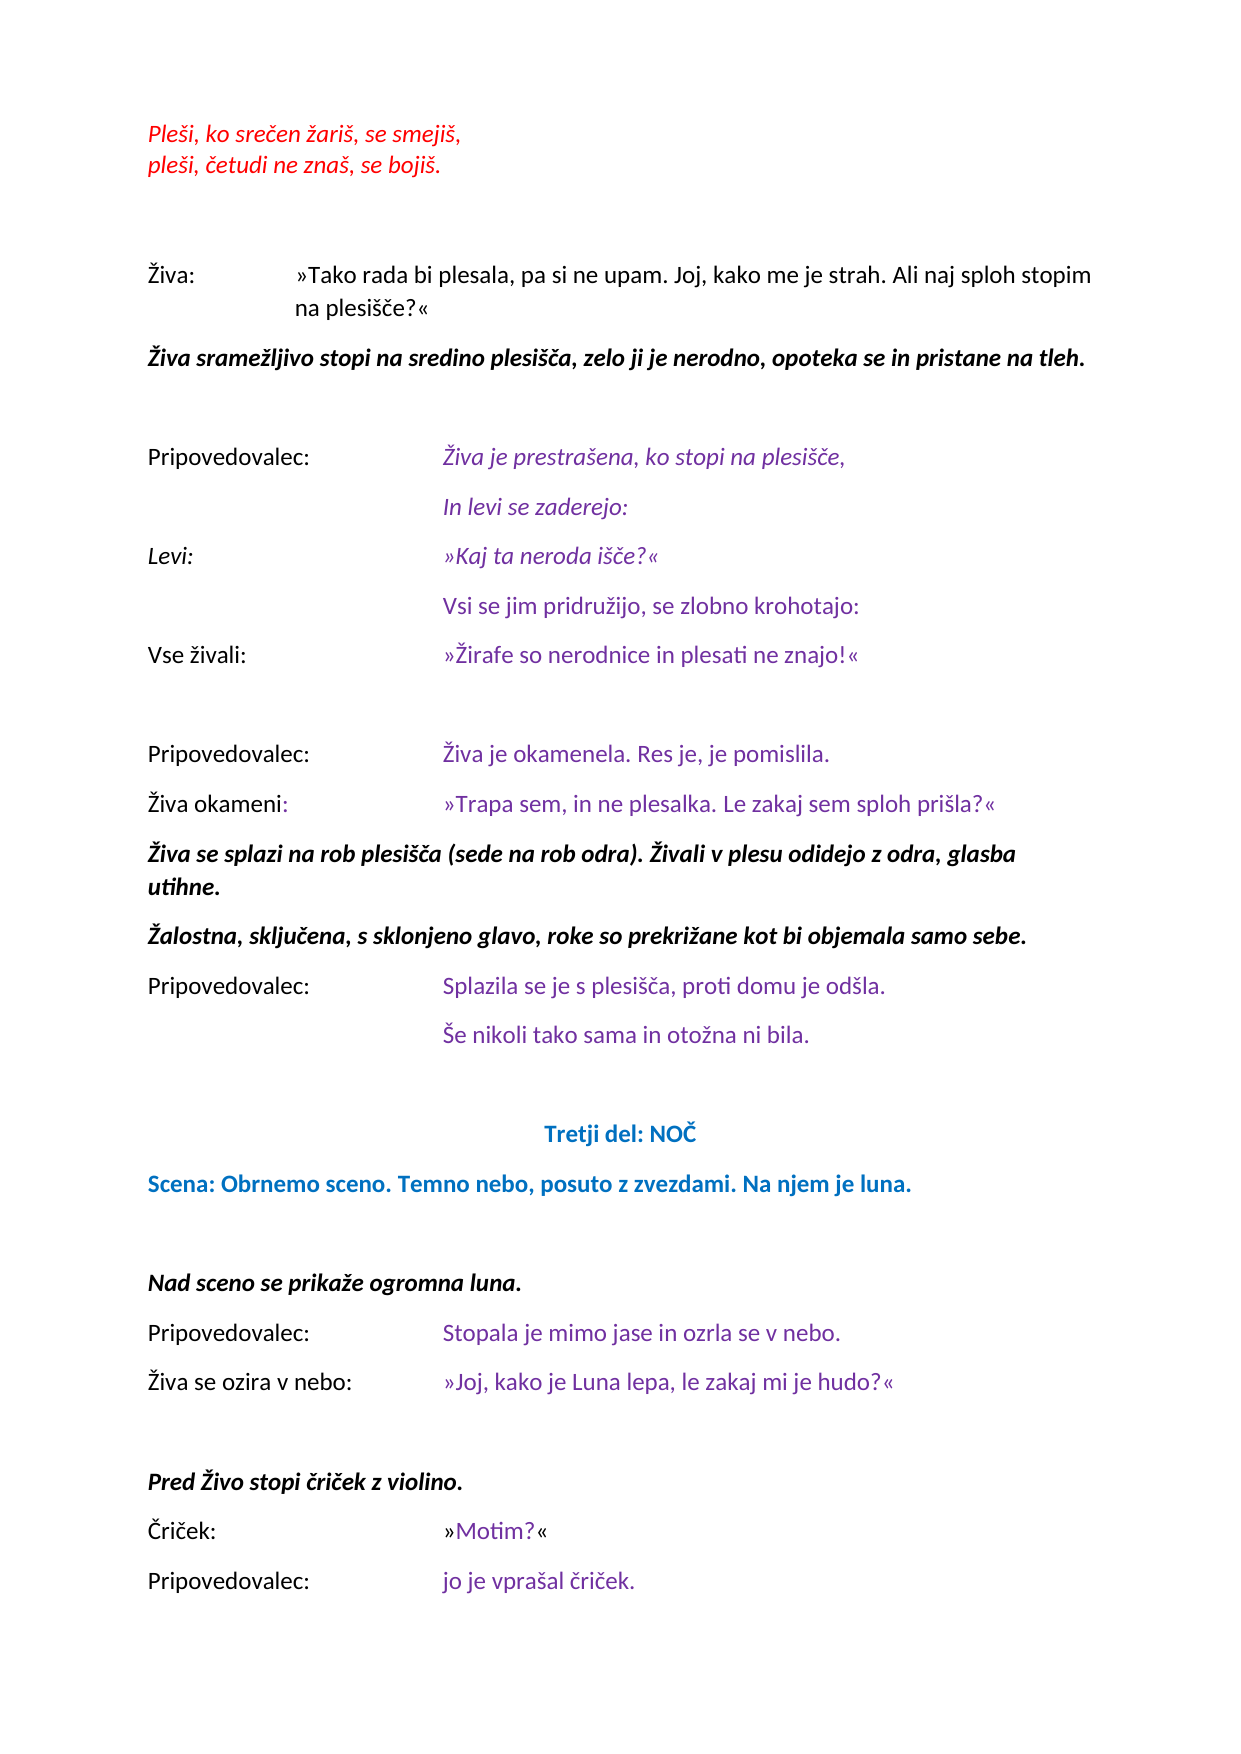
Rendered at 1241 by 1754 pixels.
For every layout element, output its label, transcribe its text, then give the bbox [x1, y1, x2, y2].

text Pripovedovalec: jo je vprašal čriček. [148, 1565, 1093, 1595]
text Živa okameni: »Trapa sem, in ne plesalka. Le zakaj sem sploh prišla?« [148, 788, 1093, 819]
text Živa: »Tako rada bi plesala, pa si ne upam. Joj, kako me je strah. Ali naj sploh stopim na plesišče?« [148, 259, 1093, 323]
text Vse živali: »Žirafe so nerodnice in plesati ne znajo!« [148, 639, 1093, 670]
text In levi se zaderejo: [369, 491, 1093, 521]
text Scena: Obrnemo sceno. Temno nebo, posuto z zvezdami. Na njem je luna. [148, 1168, 1093, 1199]
text Pripovedovalec: Splazila se je s plesišča, proti domu je odšla. [148, 970, 1093, 1000]
text Pleši, ko srečen žariš, se smejiš, [148, 118, 1093, 149]
text Živa sramežljivo stopi na sredino plesišča, zelo ji je nerodno, opoteka se in pristane na tleh. [148, 342, 1093, 372]
text Žalostna, sključena, s sklonjeno glavo, roke so prekrižane kot bi objemala samo sebe. [148, 920, 1093, 951]
text Še nikoli tako sama in otožna ni bila. [369, 1019, 1093, 1050]
text Levi: »Kaj ta neroda išče?« [148, 540, 1093, 571]
text Pred Živo stopi čriček z violino. [148, 1466, 1093, 1496]
text Pripovedovalec: Živa je okamenela. Res je, je pomislila. [148, 738, 1093, 769]
text Pripovedovalec: Živa je prestrašena, ko stopi na plesišče, [148, 441, 1093, 472]
text Nad sceno se prikaže ogromna luna. [148, 1267, 1093, 1298]
text Tretji del: NOČ [148, 1118, 1093, 1149]
text Čriček: »Motim?« [148, 1515, 1093, 1546]
text Živa se ozira v nebo: »Joj, kako je Luna lepa, le zakaj mi je hudo?« [148, 1366, 1093, 1397]
text Živa se splazi na rob plesišča (sede na rob odra). Živali v plesu odidejo z odra, glasba utihne. [148, 838, 1093, 901]
text Vsi se jim pridružijo, se zlobno krohotajo: [369, 590, 1093, 620]
text pleši, četudi ne znaš, se bojiš. [148, 149, 1093, 179]
text Pripovedovalec: Stopala je mimo jase in ozrla se v nebo. [148, 1317, 1093, 1347]
